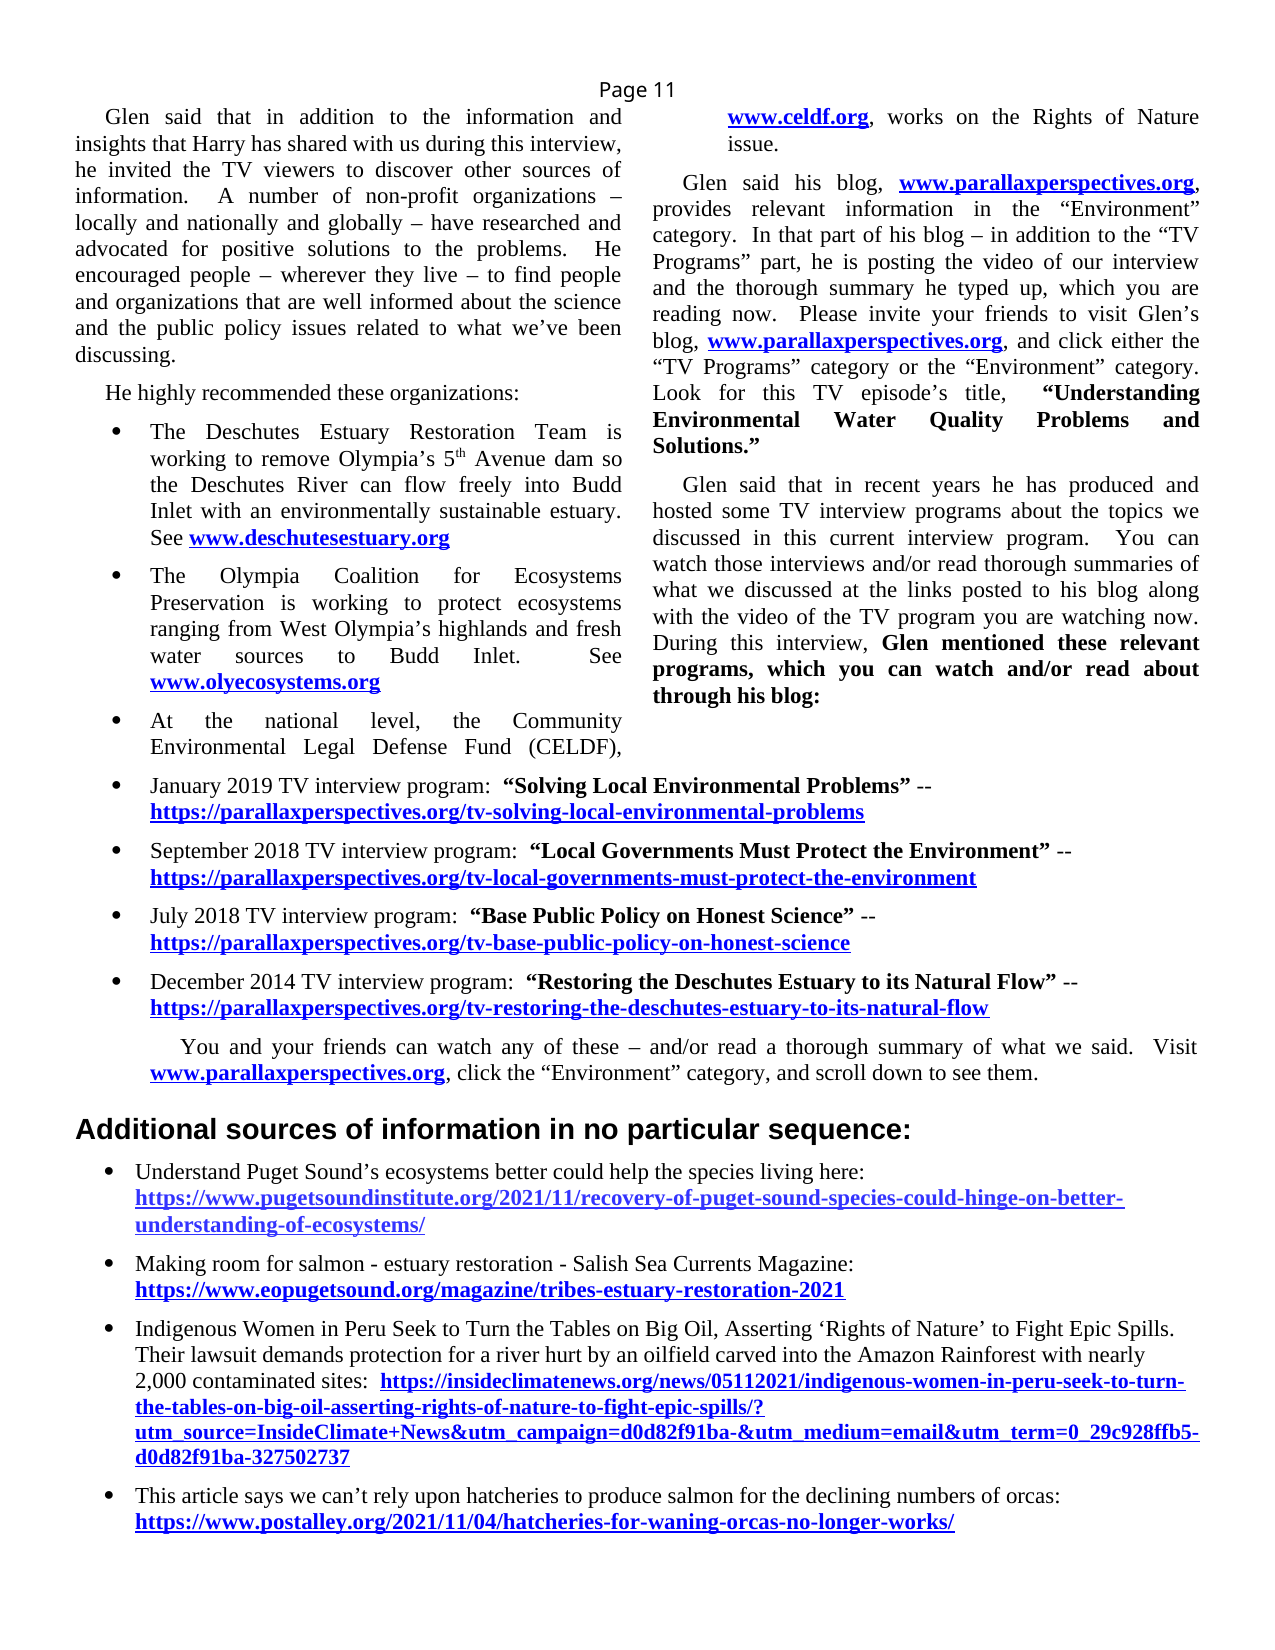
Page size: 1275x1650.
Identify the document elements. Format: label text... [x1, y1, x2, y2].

list January 2019 TV interview program: “Solving Local Environmental Problems” -- https://parallaxperspectives.org/tv-solving-local-environmental-problems [112, 772, 1200, 825]
list Making room for salmon - estuary restoration - Salish Sea Currents Magazine: https://www.eopugetsound.org/magazine/tribes-estuary-restoration-2021 [105, 1249, 1200, 1302]
text You and your friends can watch any of these – and/or read a thorough summary of what we said. Visit www.parallaxperspectives.org, click the “Environment” category, and scroll down to see them. [150, 1033, 1200, 1086]
list This article says we can’t rely upon hatcheries to produce salmon for the declining numbers of orcas: https://www.postalley.org/2021/11/04/hatcheries-for-waning-orcas-no-longer-works/ [105, 1482, 1200, 1535]
list At the national level, the Community Environmental Legal Defense Fund (CELDF), www.celdf.org, works on the Rights of Nature issue. [690, 103, 1200, 156]
text Glen said that in recent years he has produced and hosted some TV interview programs about the topics we discussed in this current interview program. You can watch those interviews and/or read thorough summaries of what we discussed at the links posted to his blog along with the video of the TV program you are watching now. During this interview, Glen mentioned these relevant programs, which you can watch and/or read about through his blog: [652, 471, 1200, 708]
list Understand Puget Sound’s ecosystems better could help the species living here: https://www.pugetsoundinstitute.org/2021/11/recovery-of-puget-sound-species-could-hinge-on-better-understanding-of-ecosystems/ [105, 1158, 1200, 1237]
list The Olympia Coalition for Ecosystems Preservation is working to protect ecosystems ranging from West Olympia’s highlands and fresh water sources to Budd Inlet. See www.olyecosystems.org [112, 563, 622, 694]
text Glen said his blog, www.parallaxperspectives.org, provides relevant information in the “Environment” category. In that part of his blog – in addition to the “TV Programs” part, he is posting the video of our interview and the thorough summary he typed up, which you are reading now. Please invite your friends to visit Glen’s blog, www.parallaxperspectives.org, and click either the “TV Programs” category or the “Environment” category. Look for this TV episode’s title, “Understanding Environmental Water Quality Problems and Solutions.” [652, 169, 1200, 458]
list At the national level, the Community Environmental Legal Defense Fund (CELDF), www.celdf.org, works on the Rights of Nature issue. [112, 707, 622, 759]
text He highly recommended these organizations: [75, 379, 622, 406]
text Glen said that in addition to the information and insights that Harry has shared with us during this interview, he invited the TV viewers to discover other sources of information. A number of non-profit organizations – locally and nationally and globally – have researched and advocated for positive solutions to the problems. He encouraged people – wherever they live – to find people and organizations that are well informed about the science and the public policy issues related to what we’ve been discussing. [75, 103, 622, 367]
list September 2018 TV interview program: “Local Governments Must Protect the Environment” -- https://parallaxperspectives.org/tv-local-governments-must-protect-the-environment [112, 837, 1200, 890]
text Additional sources of information in no particular sequence: [75, 1112, 1200, 1146]
list The Deschutes Estuary Restoration Team is working to remove Olympia’s 5th Avenue dam so the Deschutes River can flow freely into Budd Inlet with an environmentally sustainable estuary. See www.deschutesestuary.org [112, 418, 622, 550]
list December 2014 TV interview program: “Restoring the Deschutes Estuary to its Natural Flow” -- https://parallaxperspectives.org/tv-restoring-the-deschutes-estuary-to-its-natural-flow [112, 968, 1200, 1020]
list July 2018 TV interview program: “Base Public Policy on Honest Science” -- https://parallaxperspectives.org/tv-base-public-policy-on-honest-science [112, 902, 1200, 955]
list Indigenous Women in Peru Seek to Turn the Tables on Big Oil, Asserting ‘Rights of Nature’ to Fight Epic Spills. Their lawsuit demands protection for a river hurt by an oilfield carved into the Amazon Rainforest with nearly 2,000 contaminated sites: https://insideclimatenews.org/news/05112021/indigenous-women-in-peru-seek-to-turn-the-tables-on-big-oil-asserting-rights-of-nature-to-fight-epic-spills/?utm_source=InsideClimate+News&utm_campaign=d0d82f91ba-&utm_medium=email&utm_term=0_29c928ffb5-d0d82f91ba-327502737 [105, 1315, 1200, 1469]
